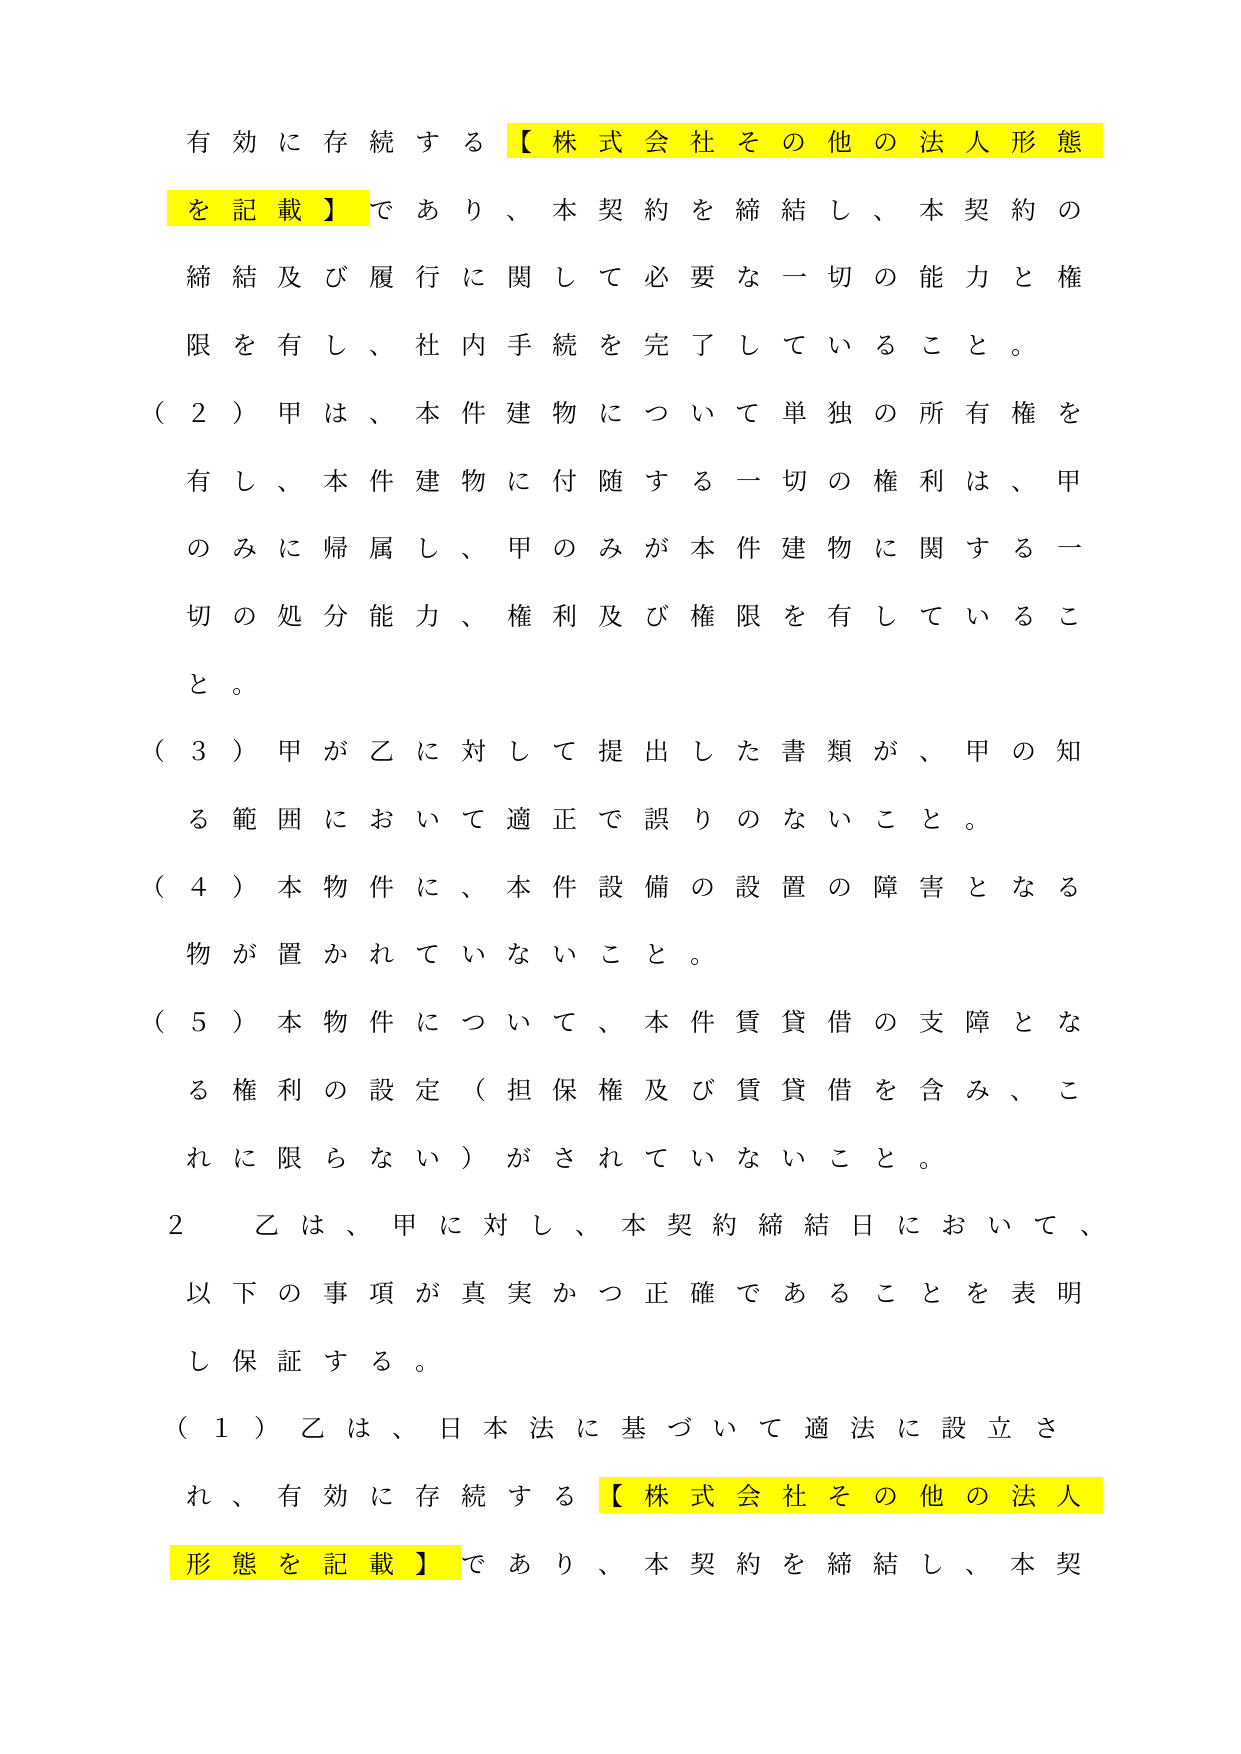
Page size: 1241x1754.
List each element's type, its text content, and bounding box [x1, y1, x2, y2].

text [142, 1393, 1103, 1596]
text （３）甲が乙に対して提出した書類が、甲の知る範囲において適正で誤りのないこと。 [140, 716, 1103, 852]
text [140, 107, 1103, 378]
text （５）本物件について、本件賃貸借の支障となる権利の設定（担保権及び賃貸借を含み、これに限らない）がされていないこと。 [140, 987, 1103, 1190]
text （２）甲は、本件建物について単独の所有権を有し、本件建物に付随する一切の権利は、甲のみに帰属し、甲のみが本件建物に関する一切の処分能力、権利及び権限を有していること。 [140, 378, 1103, 716]
text ２ 乙は、甲に対し、本契約締結日において、以下の事項が真実かつ正確であることを表明し保証する。 [142, 1190, 1103, 1393]
text （４）本物件に、本件設備の設置の障害となる物が置かれていないこと。 [140, 852, 1103, 987]
